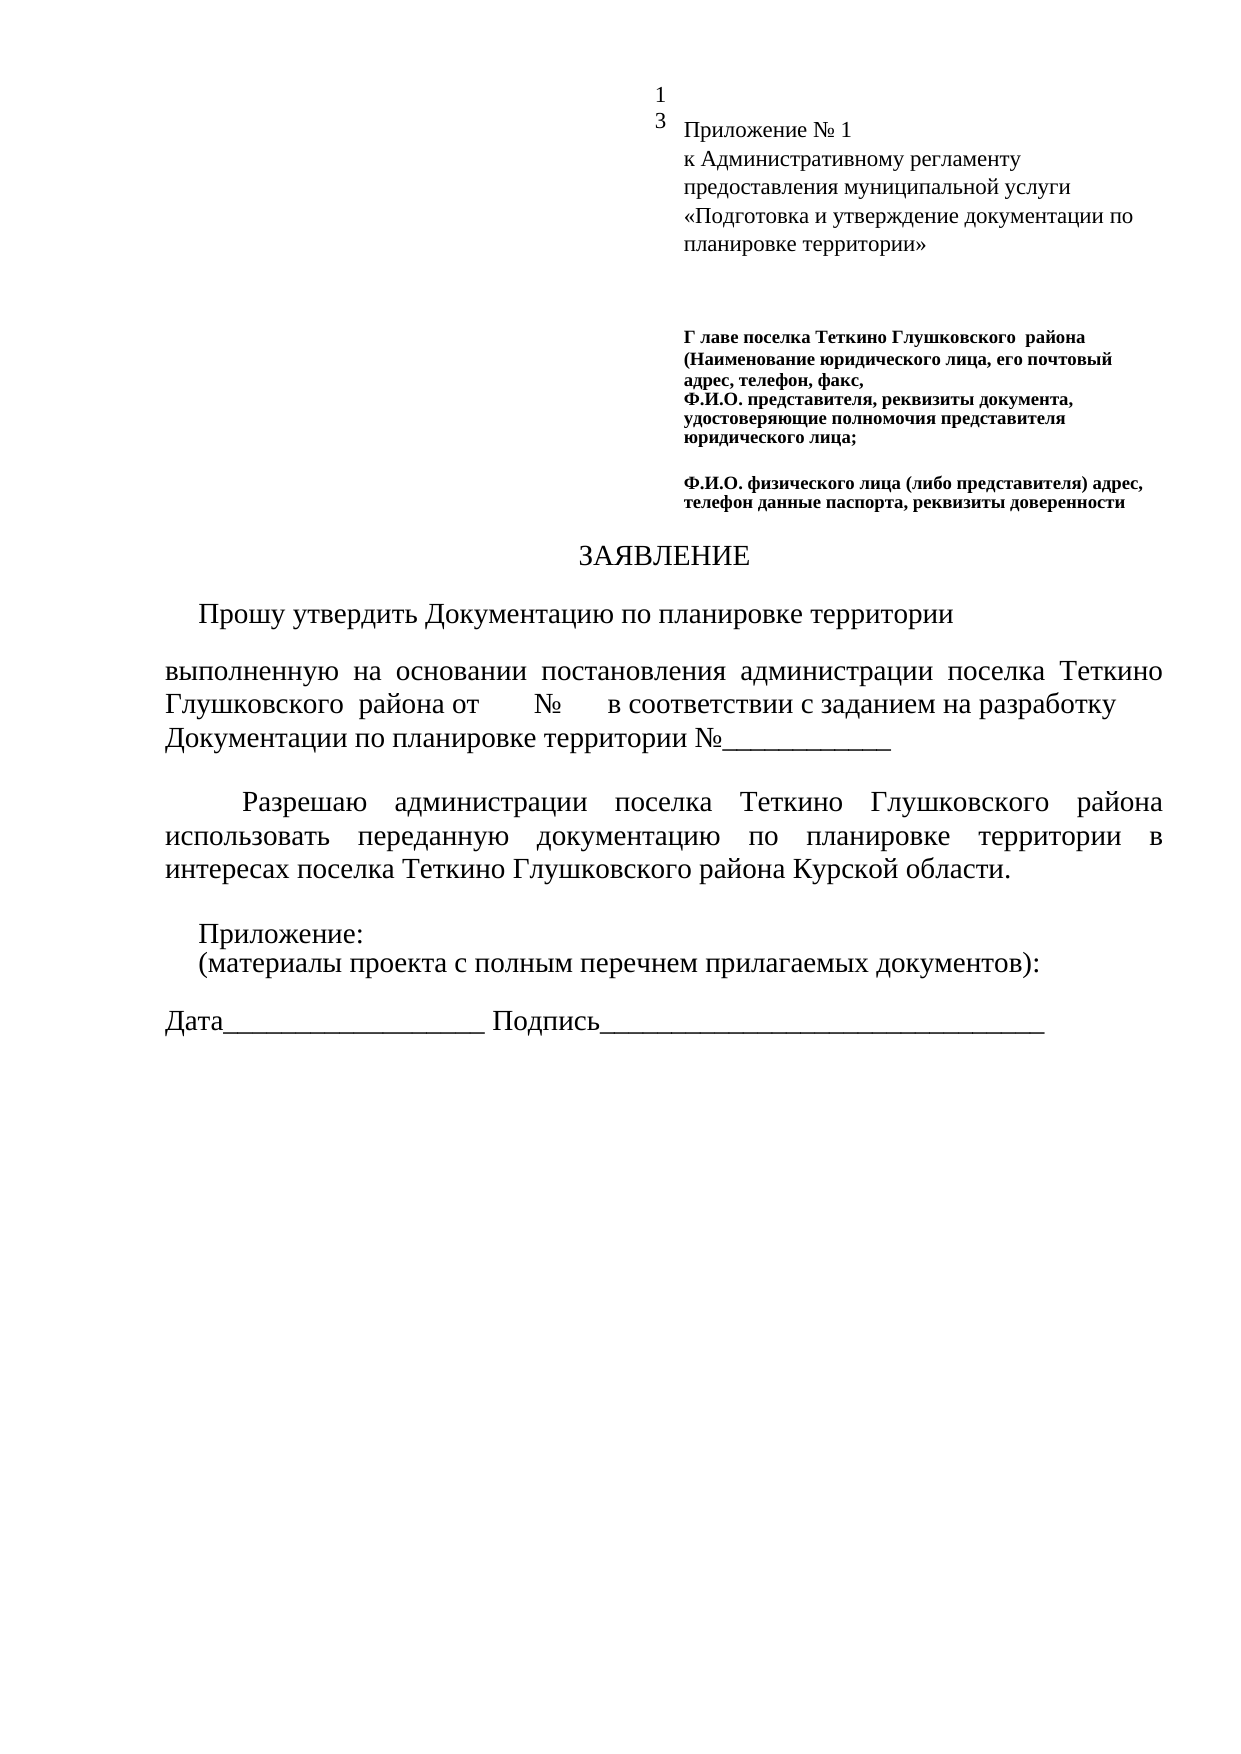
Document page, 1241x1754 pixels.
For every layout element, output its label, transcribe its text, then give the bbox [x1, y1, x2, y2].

text выполненную на основании постановления администрации поселка Теткино Глушковского района от № в соответствии с заданием на разработку [165, 653, 1164, 720]
text Документации по планировке территории № [165, 720, 1164, 754]
text ЗАЯВЛЕНИЕ [165, 542, 1164, 571]
text к Административному регламенту предоставления муниципальной услуги «Подготовка и утверждение документации по планировке территории» [683, 143, 1164, 258]
text (материалы проекта с полным перечнем прилагаемых документов): [198, 949, 1164, 979]
text Приложение: [198, 920, 1164, 949]
text Приложение № 1 [683, 115, 1164, 143]
text Дата Подпись [165, 1007, 1164, 1036]
text Прошу утвердить Документацию по планировке территории [198, 600, 1164, 629]
text Ф.И.О. представителя, реквизиты документа, удостоверяющие полномочия представителя юридического лица; [683, 391, 1164, 447]
text Ф.И.О. физического лица (либо представителя) адрес, телефон данные паспорта, реквизиты доверенности [683, 474, 1164, 512]
text Г лаве поселка Теткино Глушковского района (Наименование юридического лица, его почтовый адрес, телефон, факс, [683, 326, 1164, 391]
text Разрешаю администрации поселка Теткино Глушковского района использовать переданную документацию по планировке территории в интересах поселка Теткино Глушковского района Курской области. [165, 785, 1164, 886]
